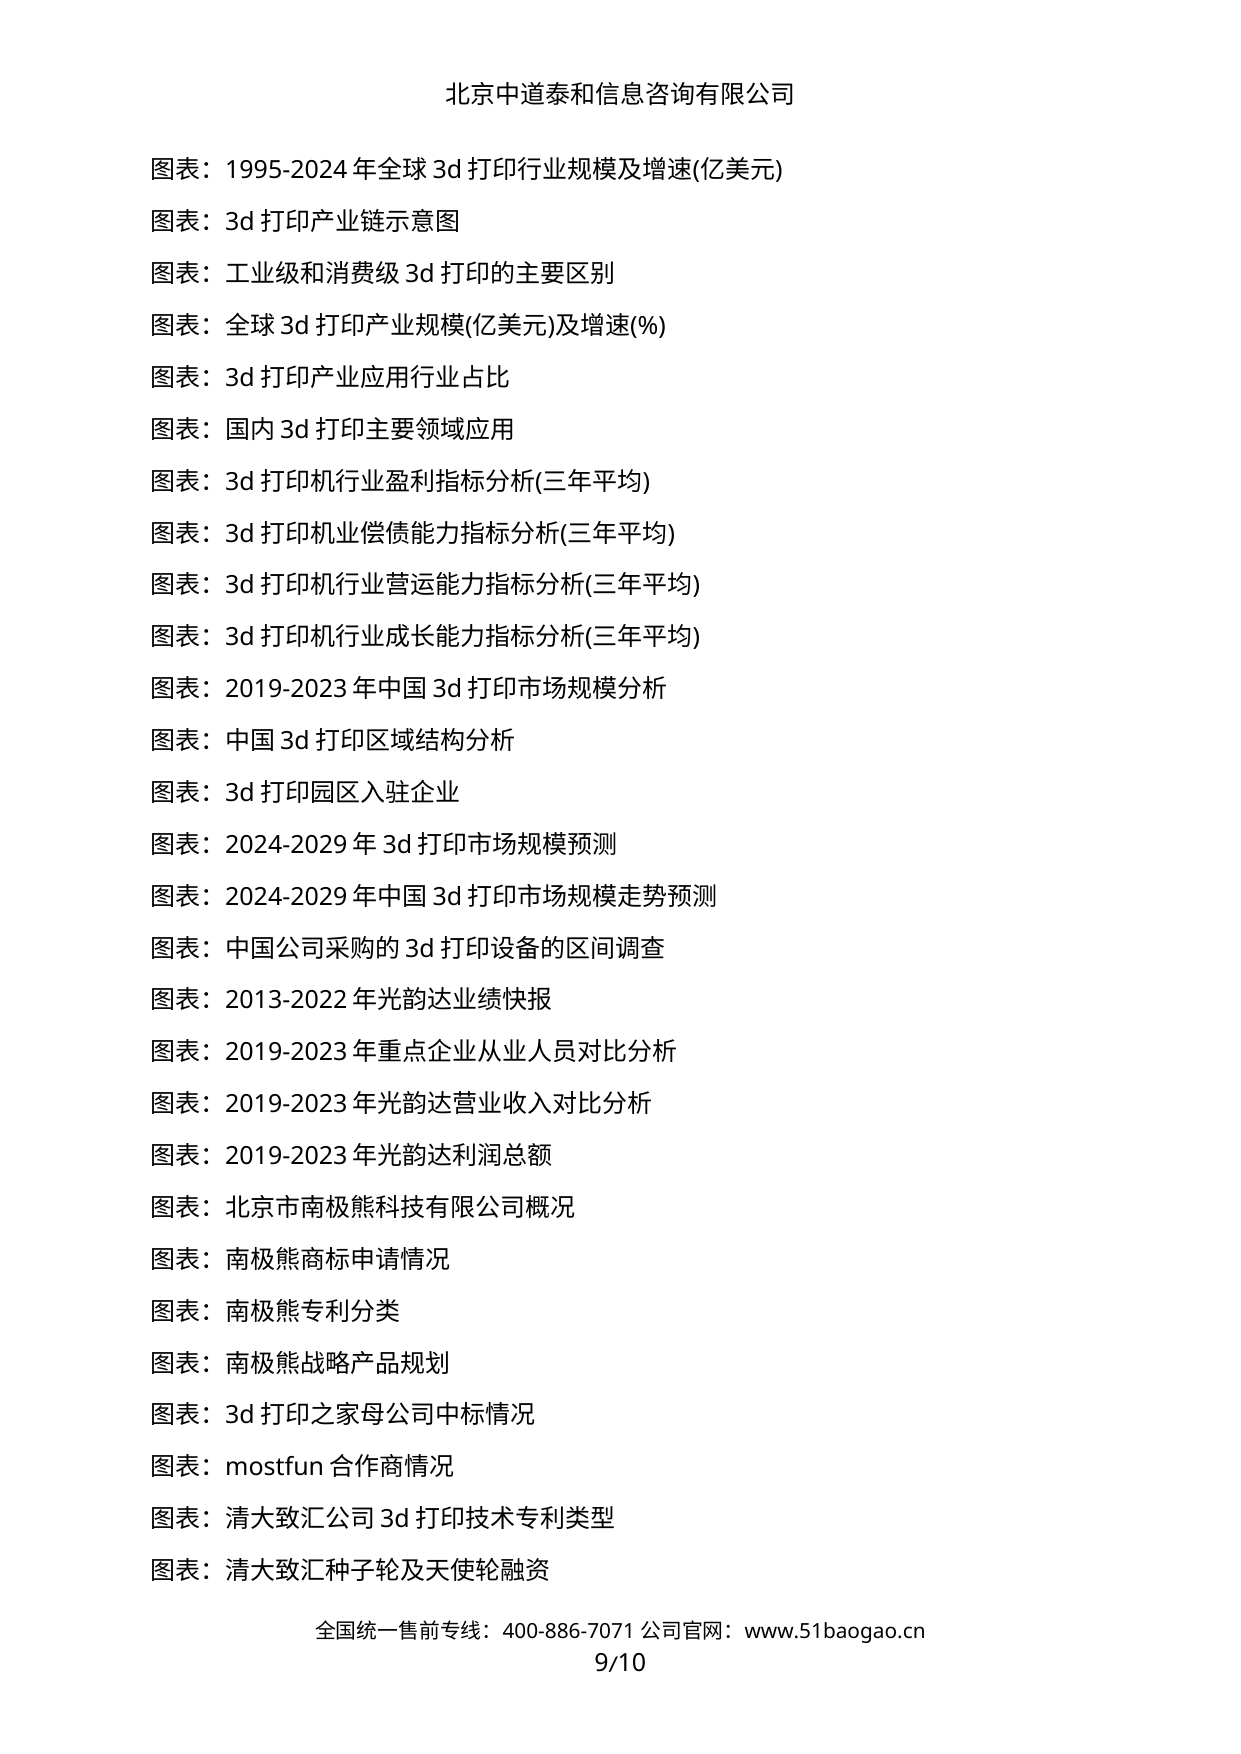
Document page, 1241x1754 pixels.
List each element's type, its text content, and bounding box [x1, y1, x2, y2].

text 图表：mostfun合作商情况 [150, 1447, 1090, 1483]
text 图表：3d打印产业应用行业占比 [150, 357, 1090, 394]
text 图表：2024-2029年3d打印市场规模预测 [150, 824, 1090, 861]
text 图表：2013-2022年光韵达业绩快报 [150, 980, 1090, 1016]
text 图表：南极熊商标申请情况 [150, 1239, 1090, 1276]
text 图表：3d打印机业偿债能力指标分析(三年平均) [150, 513, 1090, 549]
text 图表：3d打印产业链示意图 [150, 202, 1090, 238]
text 图表：3d打印机行业盈利指标分析(三年平均) [150, 461, 1090, 497]
text 图表：2019-2023年光韵达利润总额 [150, 1136, 1090, 1172]
text 图表：国内3d打印主要领域应用 [150, 409, 1090, 446]
text 图表：2019-2023年重点企业从业人员对比分析 [150, 1032, 1090, 1068]
text 图表：1995-2024年全球3d打印行业规模及增速(亿美元) [150, 150, 1090, 186]
text 图表：北京市南极熊科技有限公司概况 [150, 1187, 1090, 1224]
text 图表：全球3d打印产业规模(亿美元)及增速(%) [150, 306, 1090, 342]
text 图表：中国公司采购的3d打印设备的区间调查 [150, 928, 1090, 964]
text 图表：3d打印机行业成长能力指标分析(三年平均) [150, 617, 1090, 653]
text 图表：南极熊战略产品规划 [150, 1343, 1090, 1379]
text 图表：3d打印之家母公司中标情况 [150, 1395, 1090, 1431]
text 图表：南极熊专利分类 [150, 1291, 1090, 1327]
text 图表：2024-2029年中国3d打印市场规模走势预测 [150, 876, 1090, 912]
text 图表：工业级和消费级3d打印的主要区别 [150, 254, 1090, 290]
text 图表：清大致汇种子轮及天使轮融资 [150, 1551, 1090, 1587]
text 图表：3d打印机行业营运能力指标分析(三年平均) [150, 565, 1090, 601]
text 图表：3d打印园区入驻企业 [150, 772, 1090, 809]
text 图表：2019-2023年光韵达营业收入对比分析 [150, 1084, 1090, 1120]
text 图表：2019-2023年中国3d打印市场规模分析 [150, 669, 1090, 705]
text 图表：中国3d打印区域结构分析 [150, 721, 1090, 757]
text 图表：清大致汇公司3d打印技术专利类型 [150, 1499, 1090, 1535]
